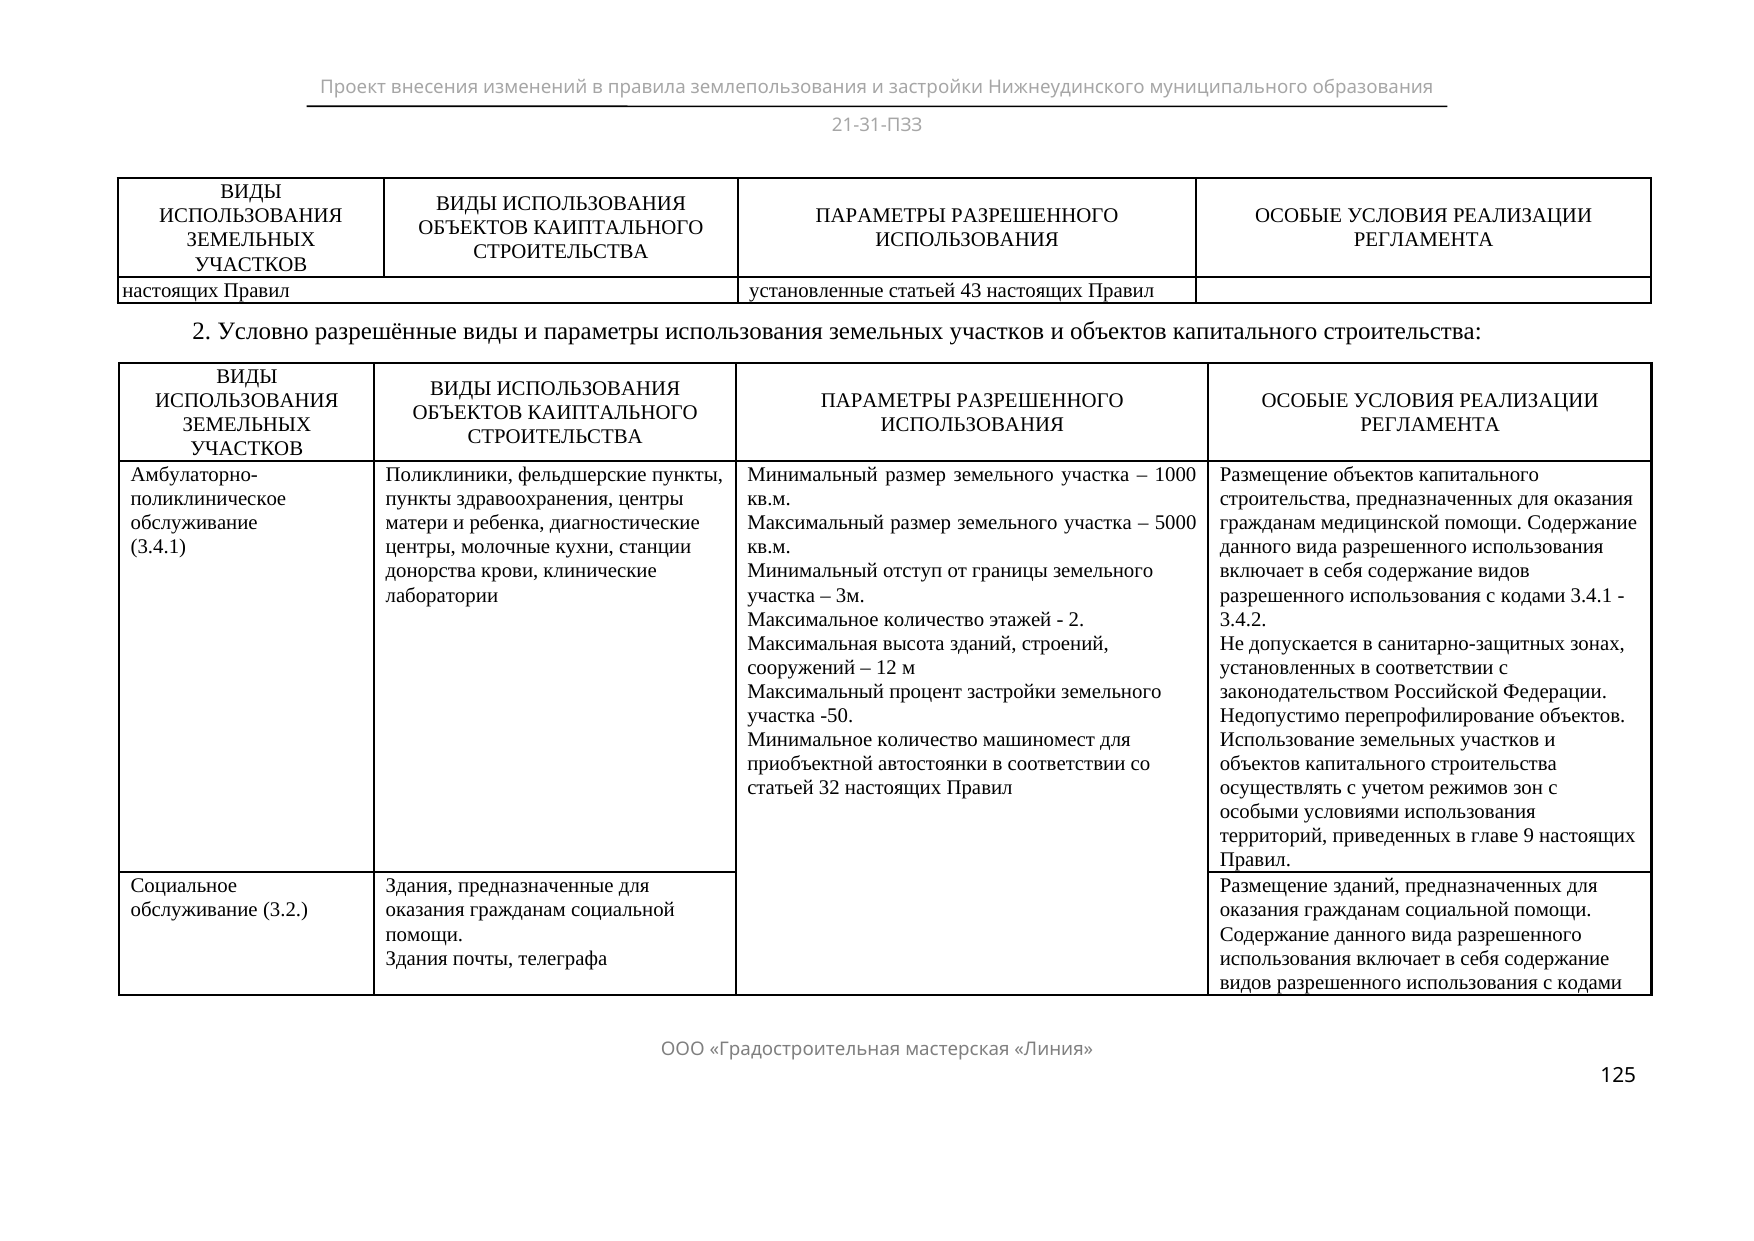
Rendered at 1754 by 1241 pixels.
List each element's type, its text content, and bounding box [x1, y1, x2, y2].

table_cell Здания, предназначенные для оказания гражданам социальной помощи. Здания почты, телеграфа [375, 873, 735, 994]
table_header ОСОБЫЕ УСЛОВИЯ РЕАЛИЗАЦИИ РЕГЛАМЕНТА [1209, 364, 1650, 460]
table_cell [1197, 278, 1650, 302]
text 2. Условно разрешённые виды и параметры использования земельных участков и объектов капитального строительства: [118, 316, 1636, 345]
table_header ВИДЫ ИСПОЛЬЗОВАНИЯ ЗЕМЕЛЬНЫХ УЧАСТКОВ [119, 179, 383, 276]
table_cell Предельные размеры земельных участков, установленные статьей 43 настоящих Правил [739, 278, 1195, 302]
table_cell Размещение объектов капитального строительства, предназначенных для оказания гражданам медицинской помощи. Содержание данного вида разрешенного использования включает в себя содержание видов разрешенного использования с кодами 3.4.1 - 3.4.2. Не допускается в санитарно-защитных зонах, установленных в соответствии с законодательством Российской Федерации. Недопустимо перепрофилирование объектов. Использование земельных участков и объектов капитального строительства осуществлять с учетом режимов зон с особыми условиями использования территорий, приведенных в главе 9 настоящих Правил. [1209, 462, 1650, 871]
table_cell Поликлиники, фельдшерские пункты, пункты здравоохранения, центры матери и ребенка, диагностические центры, молочные кухни, станции донорства крови, клинические лаборатории [375, 462, 735, 871]
table_header ВИДЫ ИСПОЛЬЗОВАНИЯ ОБЪЕКТОВ КАИПТАЛЬНОГО СТРОИТЕЛЬСТВА [385, 179, 737, 276]
table_cell Виды разрешенного использования, предусмотренные статьей 43 настоящих Правил [119, 278, 737, 302]
table_header ПАРАМЕТРЫ РАЗРЕШЕННОГО ИСПОЛЬЗОВАНИЯ [737, 364, 1207, 460]
table_header ВИДЫ ИСПОЛЬЗОВАНИЯ ОБЪЕКТОВ КАИПТАЛЬНОГО СТРОИТЕЛЬСТВА [375, 364, 735, 460]
table_header ПАРАМЕТРЫ РАЗРЕШЕННОГО ИСПОЛЬЗОВАНИЯ [739, 179, 1195, 276]
table_cell Амбулаторно-поликлиническое обслуживание (3.4.1) [120, 462, 373, 871]
table_header ВИДЫ ИСПОЛЬЗОВАНИЯ ЗЕМЕЛЬНЫХ УЧАСТКОВ [120, 364, 373, 460]
table_header ОСОБЫЕ УСЛОВИЯ РЕАЛИЗАЦИИ РЕГЛАМЕНТА [1197, 179, 1650, 276]
table_cell Социальное обслуживание (3.2.) [120, 873, 373, 994]
table_cell Минимальный размер земельного участка – 1000 кв.м. Максимальный размер земельного участка – 5000 кв.м. Минимальный отступ от границы земельного участка – 3м. Максимальное количество этажей - 2. Максимальная высота зданий, строений, сооружений – 12 м Максимальный процент застройки земельного участка -50. Минимальное количество машиномест для приобъектной автостоянки в соответствии со статьей 32 настоящих Правил [737, 462, 1207, 994]
